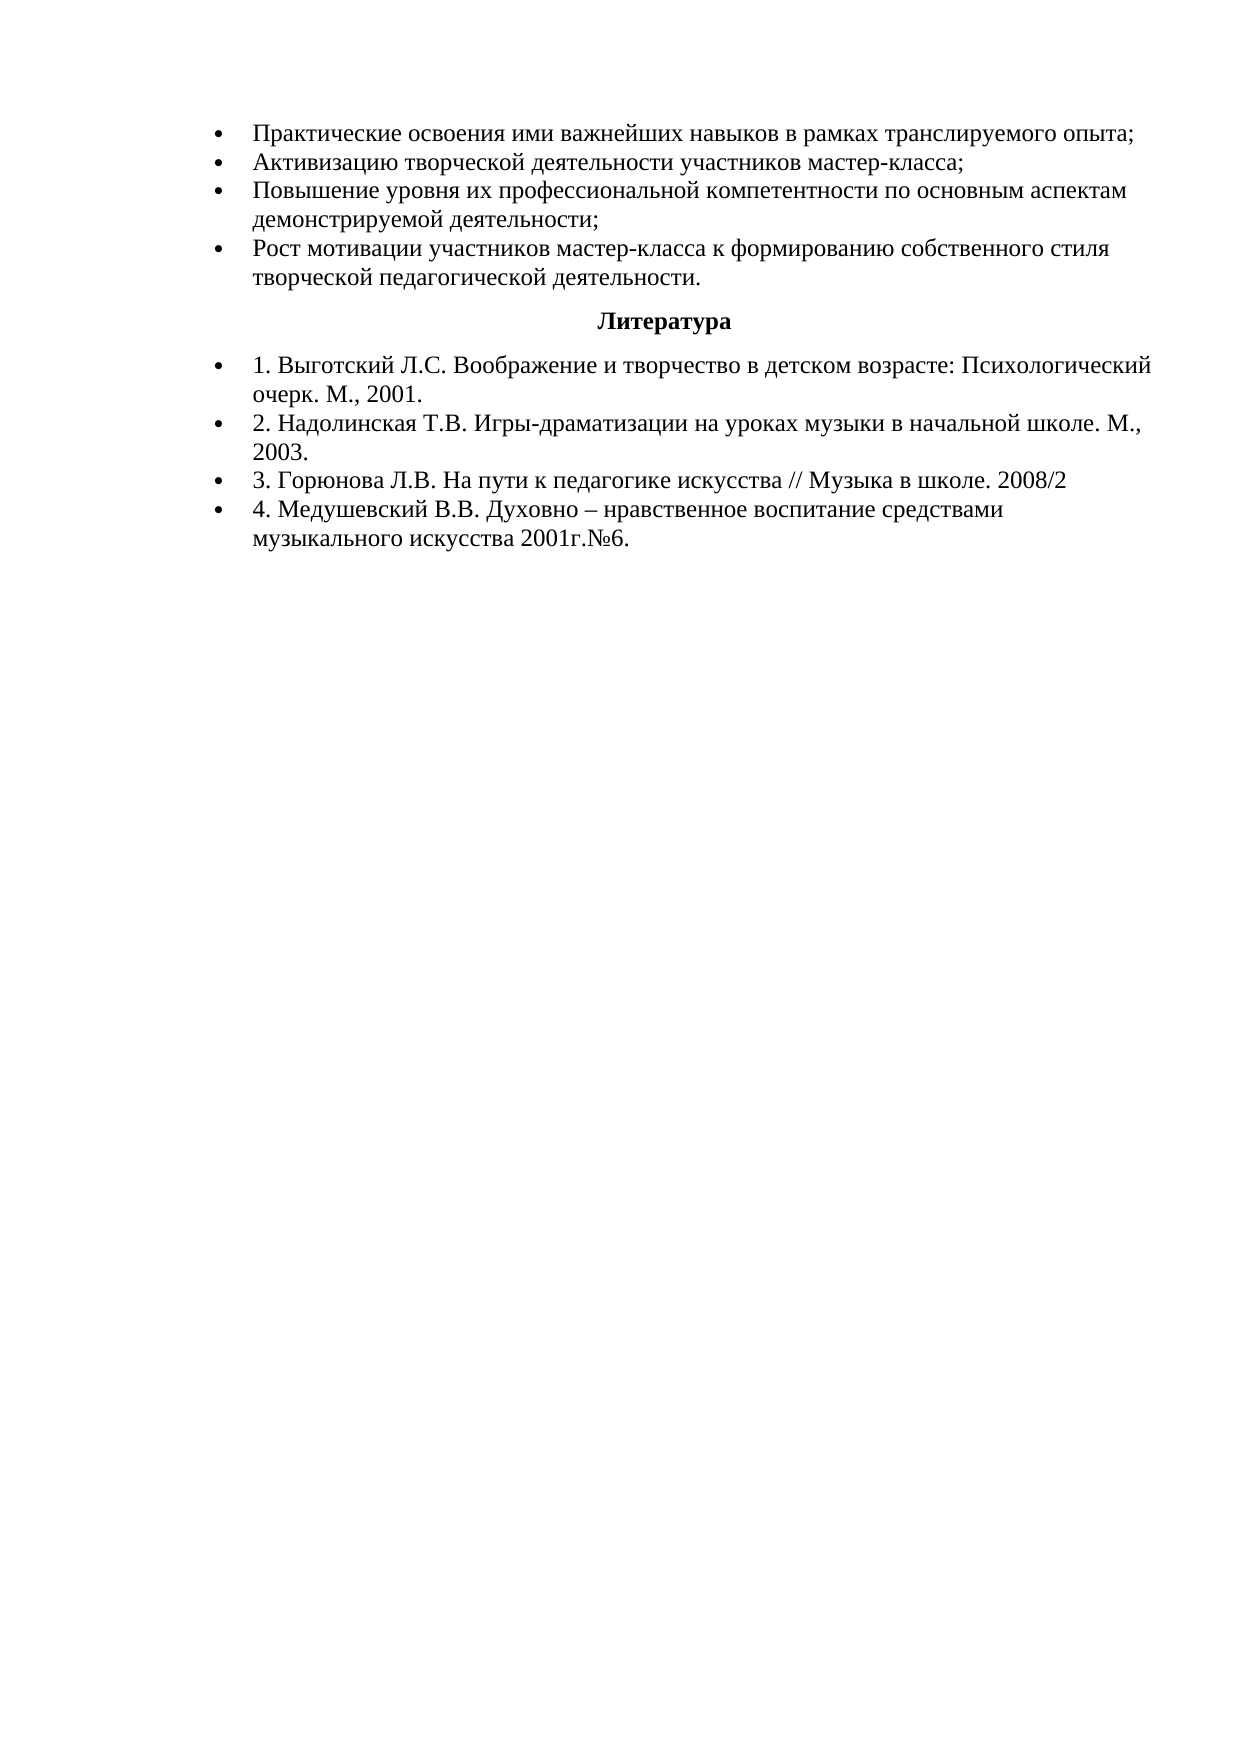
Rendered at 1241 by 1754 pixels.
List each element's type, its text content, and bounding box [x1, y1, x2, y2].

list Активизацию творческой деятельности участников мастер-класса; [215, 147, 1152, 176]
list 2. Надолинская Т.В. Игры-драматизации на уроках музыки в начальной школе. М., 2003. [215, 408, 1152, 466]
list 1. Выготский Л.С. Воображение и творчество в детском возрасте: Психологический очерк. М., 2001. [215, 351, 1152, 408]
list Практические освоения ими важнейших навыков в рамках транслируемого опыта; [215, 118, 1152, 147]
list 3. Горюнова Л.В. На пути к педагогике искусства // Музыка в школе. 2008/2 [215, 466, 1152, 494]
list 4. Медушевский В.В. Духовно – нравственное воспитание средствами музыкального искусства 2001г.№6. [215, 494, 1152, 552]
list Рост мотивации участников мастер-класса к формированию собственного стиля творческой педагогической деятельности. [215, 233, 1152, 291]
list Повышение уровня их профессиональной компетентности по основным аспектам демонстрируемой деятельности; [215, 176, 1152, 233]
text Литература [177, 306, 1152, 335]
